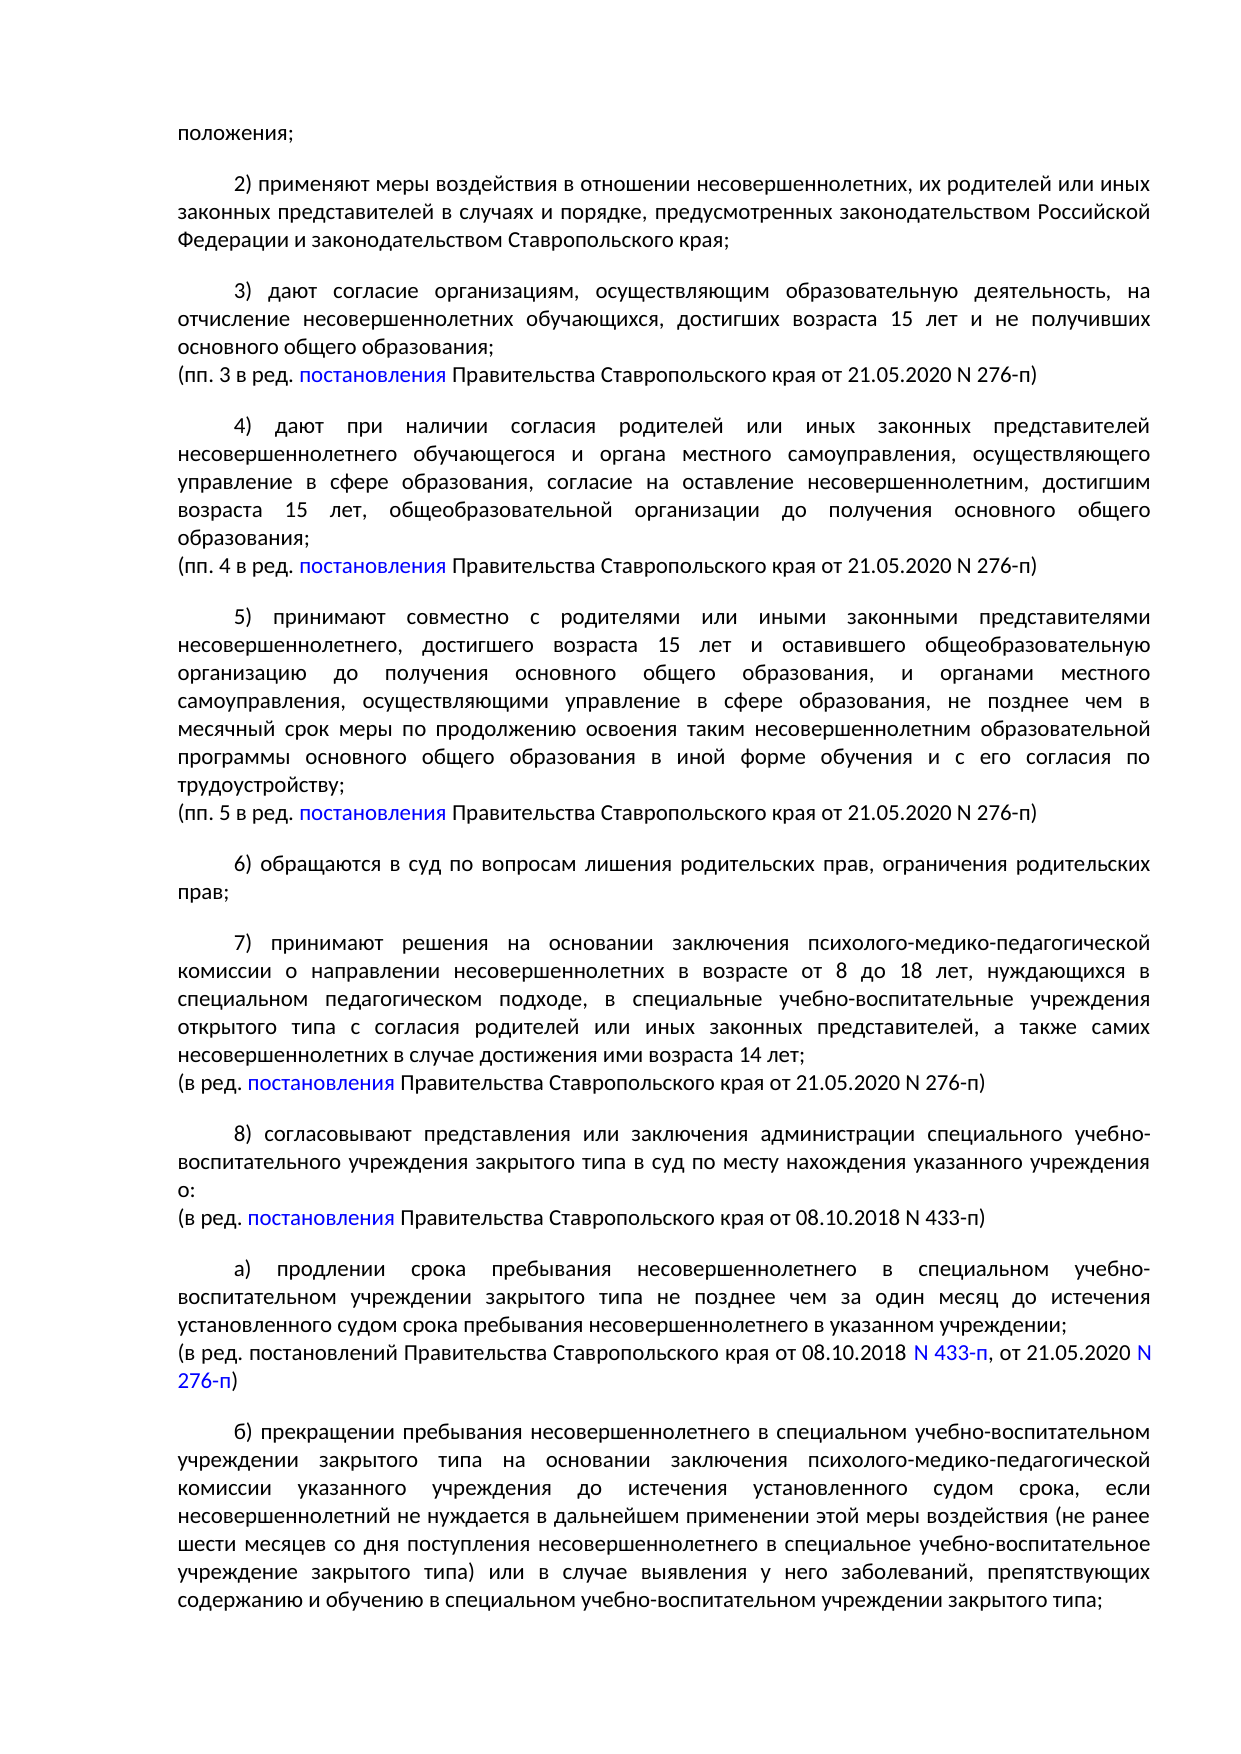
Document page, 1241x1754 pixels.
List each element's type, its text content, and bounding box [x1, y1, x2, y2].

text 2) применяют меры воздействия в отношении несовершеннолетних, их родителей или иных законных представителей в случаях и порядке, предусмотренных законодательством Российской Федерации и законодательством Ставропольского края; [177, 169, 1152, 253]
text 6) обращаются в суд по вопросам лишения родительских прав, ограничения родительских прав; [177, 849, 1152, 905]
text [177, 118, 1152, 146]
text (пп. 4 в ред. постановления Правительства Ставропольского края от 21.05.2020 N 276-п) [177, 551, 1152, 579]
text 7) принимают решения на основании заключения психолого-медико-педагогической комиссии о направлении несовершеннолетних в возрасте от 8 до 18 лет, нуждающихся в специальном педагогическом подходе, в специальные учебно-воспитательные учреждения открытого типа с согласия родителей или иных законных представителей, а также самих несовершеннолетних в случае достижения ими возраста 14 лет; [177, 928, 1152, 1068]
text 5) принимают совместно с родителями или иными законными представителями несовершеннолетнего, достигшего возраста 15 лет и оставившего общеобразовательную организацию до получения основного общего образования, и органами местного самоуправления, осуществляющими управление в сфере образования, не позднее чем в месячный срок меры по продолжению освоения таким несовершеннолетним образовательной программы основного общего образования в иной форме обучения и с его согласия по трудоустройству; [177, 602, 1152, 798]
text 3) дают согласие организациям, осуществляющим образовательную деятельность, на отчисление несовершеннолетних обучающихся, достигших возраста 15 лет и не получивших основного общего образования; [177, 276, 1152, 360]
text а) продлении срока пребывания несовершеннолетнего в специальном учебно-воспитательном учреждении закрытого типа не позднее чем за один месяц до истечения установленного судом срока пребывания несовершеннолетнего в указанном учреждении; [177, 1254, 1152, 1338]
text б) прекращении пребывания несовершеннолетнего в специальном учебно-воспитательном учреждении закрытого типа на основании заключения психолого-медико-педагогической комиссии указанного учреждения до истечения установленного судом срока, если несовершеннолетний не нуждается в дальнейшем применении этой меры воздействия (не ранее шести месяцев со дня поступления несовершеннолетнего в специальное учебно-воспитательное учреждение закрытого типа) или в случае выявления у него заболеваний, препятствующих содержанию и обучению в специальном учебно-воспитательном учреждении закрытого типа; [177, 1417, 1152, 1613]
text (в ред. постановления Правительства Ставропольского края от 08.10.2018 N 433-п) [177, 1203, 1152, 1231]
text (в ред. постановлений Правительства Ставропольского края от 08.10.2018 N 433-п, от 21.05.2020 N 276-п) [177, 1338, 1152, 1394]
text (в ред. постановления Правительства Ставропольского края от 21.05.2020 N 276-п) [177, 1068, 1152, 1096]
text 4) дают при наличии согласия родителей или иных законных представителей несовершеннолетнего обучающегося и органа местного самоуправления, осуществляющего управление в сфере образования, согласие на оставление несовершеннолетним, достигшим возраста 15 лет, общеобразовательной организации до получения основного общего образования; [177, 411, 1152, 551]
text (пп. 5 в ред. постановления Правительства Ставропольского края от 21.05.2020 N 276-п) [177, 798, 1152, 826]
text (пп. 3 в ред. постановления Правительства Ставропольского края от 21.05.2020 N 276-п) [177, 360, 1152, 388]
text 8) согласовывают представления или заключения администрации специального учебно-воспитательного учреждения закрытого типа в суд по месту нахождения указанного учреждения о: [177, 1119, 1152, 1203]
